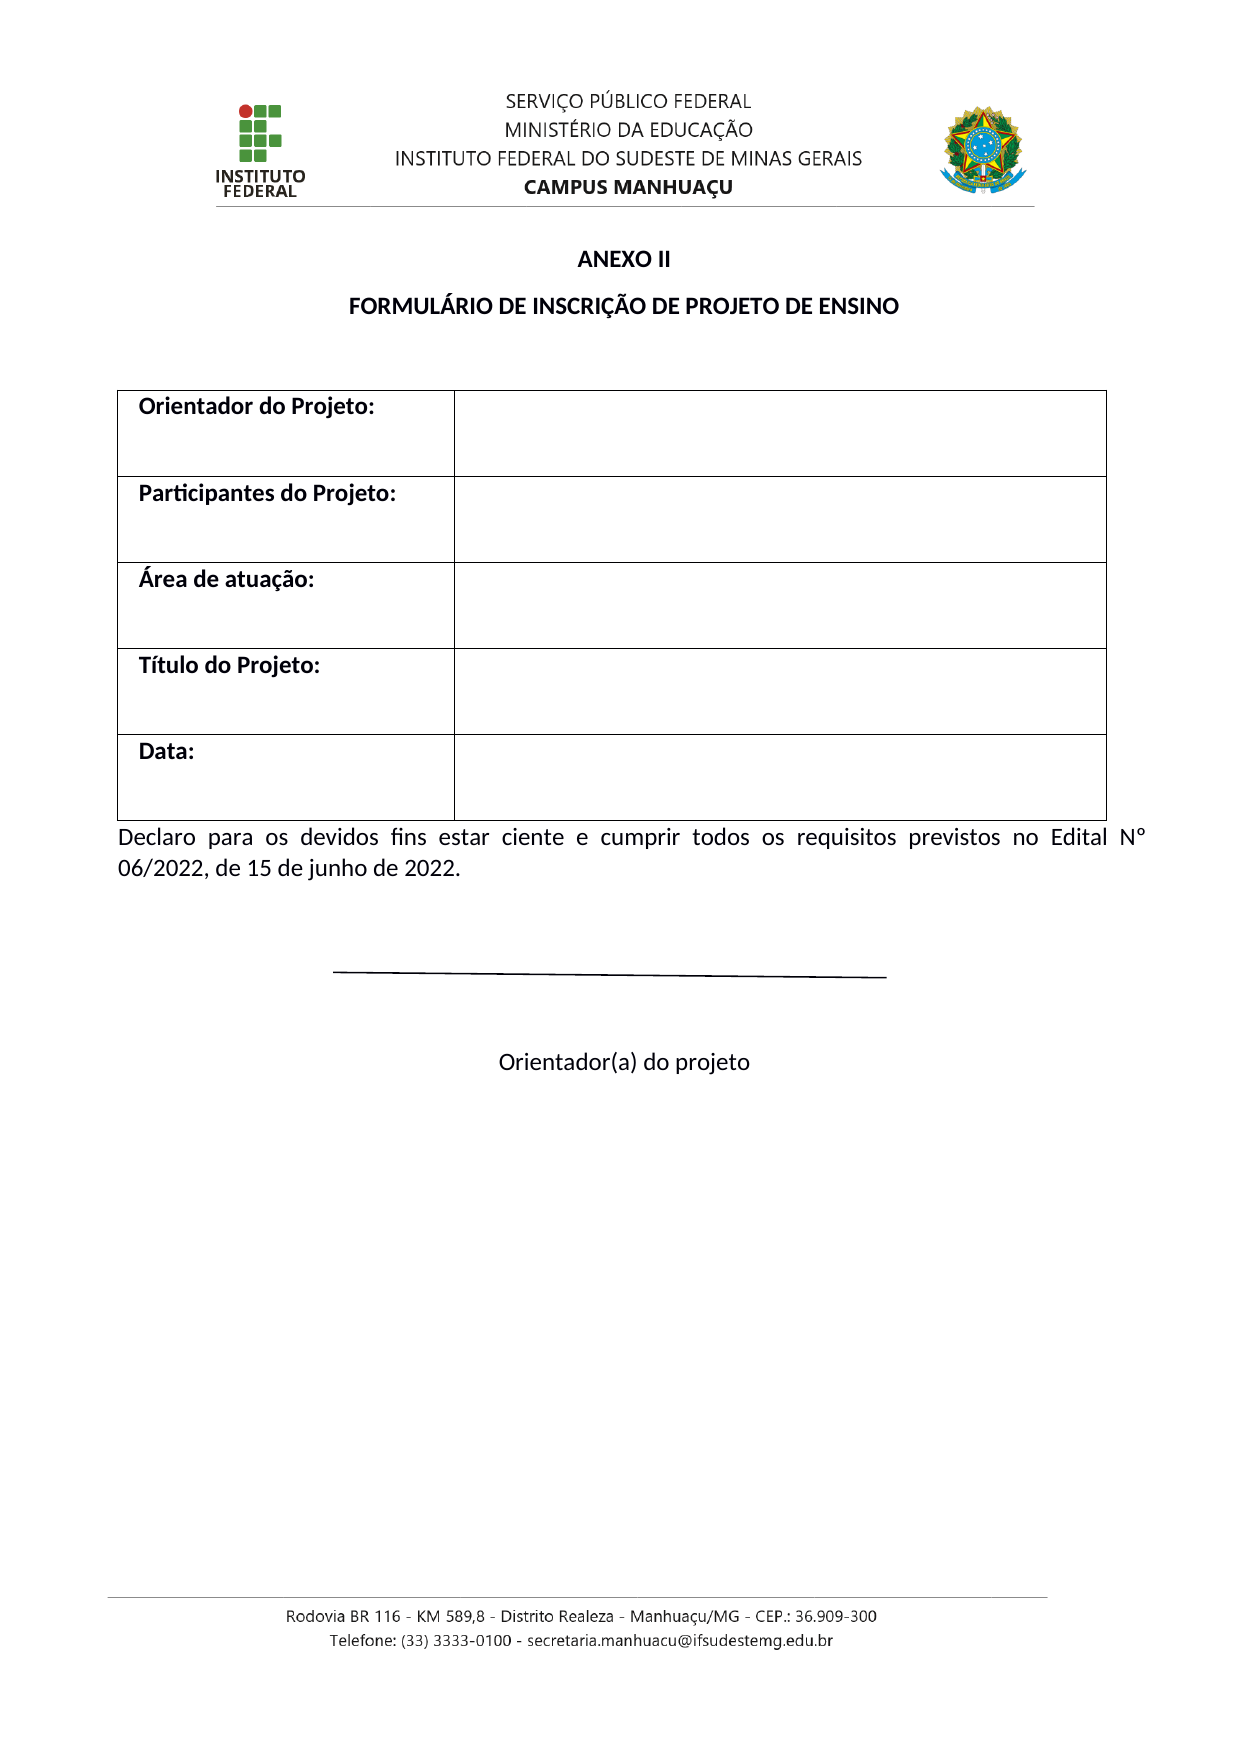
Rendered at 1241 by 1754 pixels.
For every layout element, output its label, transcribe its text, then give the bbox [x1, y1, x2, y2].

table_cell [455, 477, 1106, 562]
table_cell Área de atuação: [118, 563, 454, 648]
table_cell [455, 735, 1106, 820]
text Declaro para os devidos fins estar ciente e cumprir todos os requisitos previstos no Edital Nº 06/2022, de 15 de junho de 2022. [118, 821, 1148, 882]
text FORMULÁRIO DE INSCRIÇÃO DE PROJETO DE ENSINO [100, 290, 1148, 321]
table_cell [455, 563, 1106, 648]
table_cell [455, 649, 1106, 734]
table_cell Título do Projeto: [118, 649, 454, 734]
text Orientador(a) do projeto [100, 1046, 1148, 1077]
table_header [455, 391, 1106, 476]
picture [100, 1593, 1060, 1678]
picture [203, 70, 1046, 215]
text ANEXO II [100, 243, 1148, 273]
table_header Orientador do Projeto: [118, 391, 454, 476]
table_cell Participantes do Projeto: [118, 477, 454, 562]
table_cell Data: [118, 735, 454, 820]
